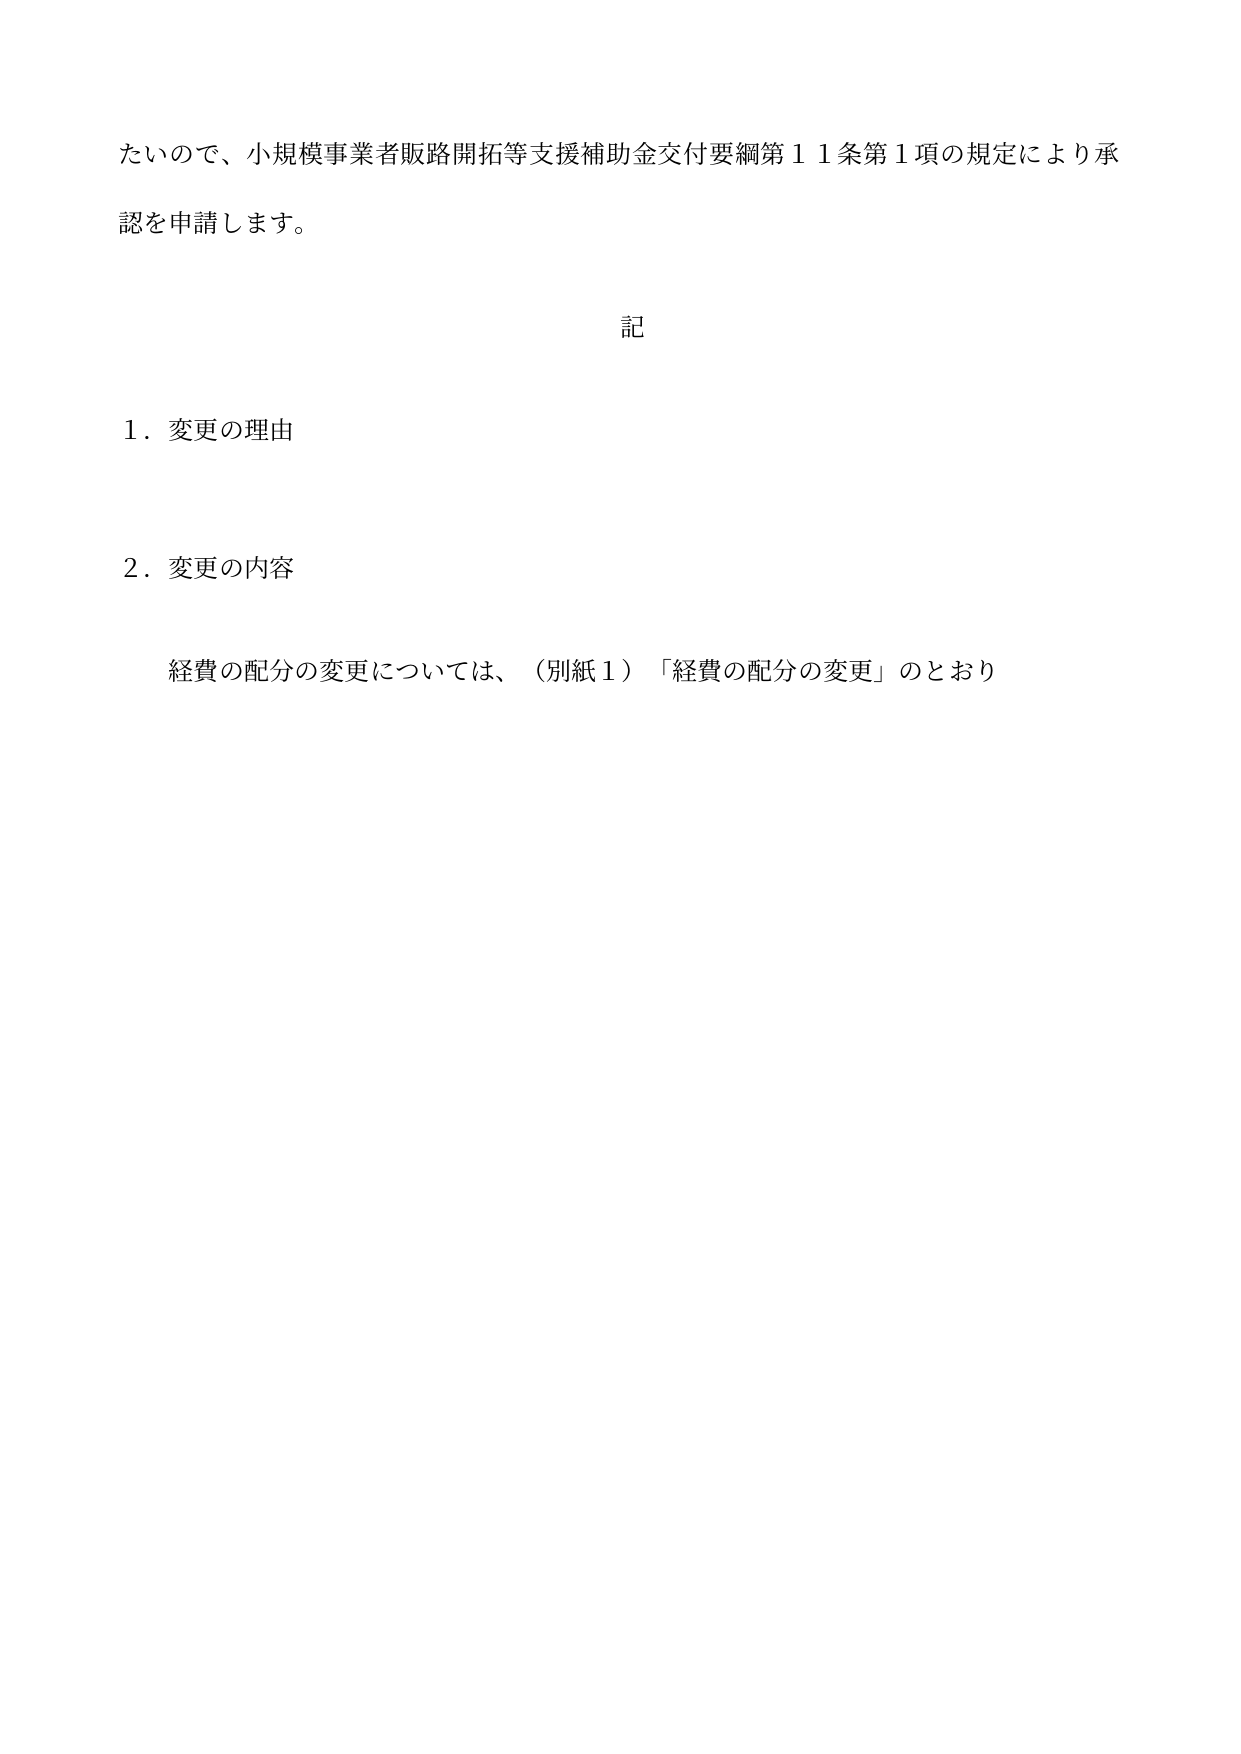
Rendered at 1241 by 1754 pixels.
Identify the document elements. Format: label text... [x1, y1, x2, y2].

text ２．変更の内容 [118, 532, 1122, 601]
text 経費の配分の変更については、（別紙１）「経費の配分の変更」のとおり [118, 636, 1122, 704]
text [118, 118, 1122, 256]
text 記 [118, 291, 1122, 360]
text １．変更の理由 [118, 394, 1122, 463]
